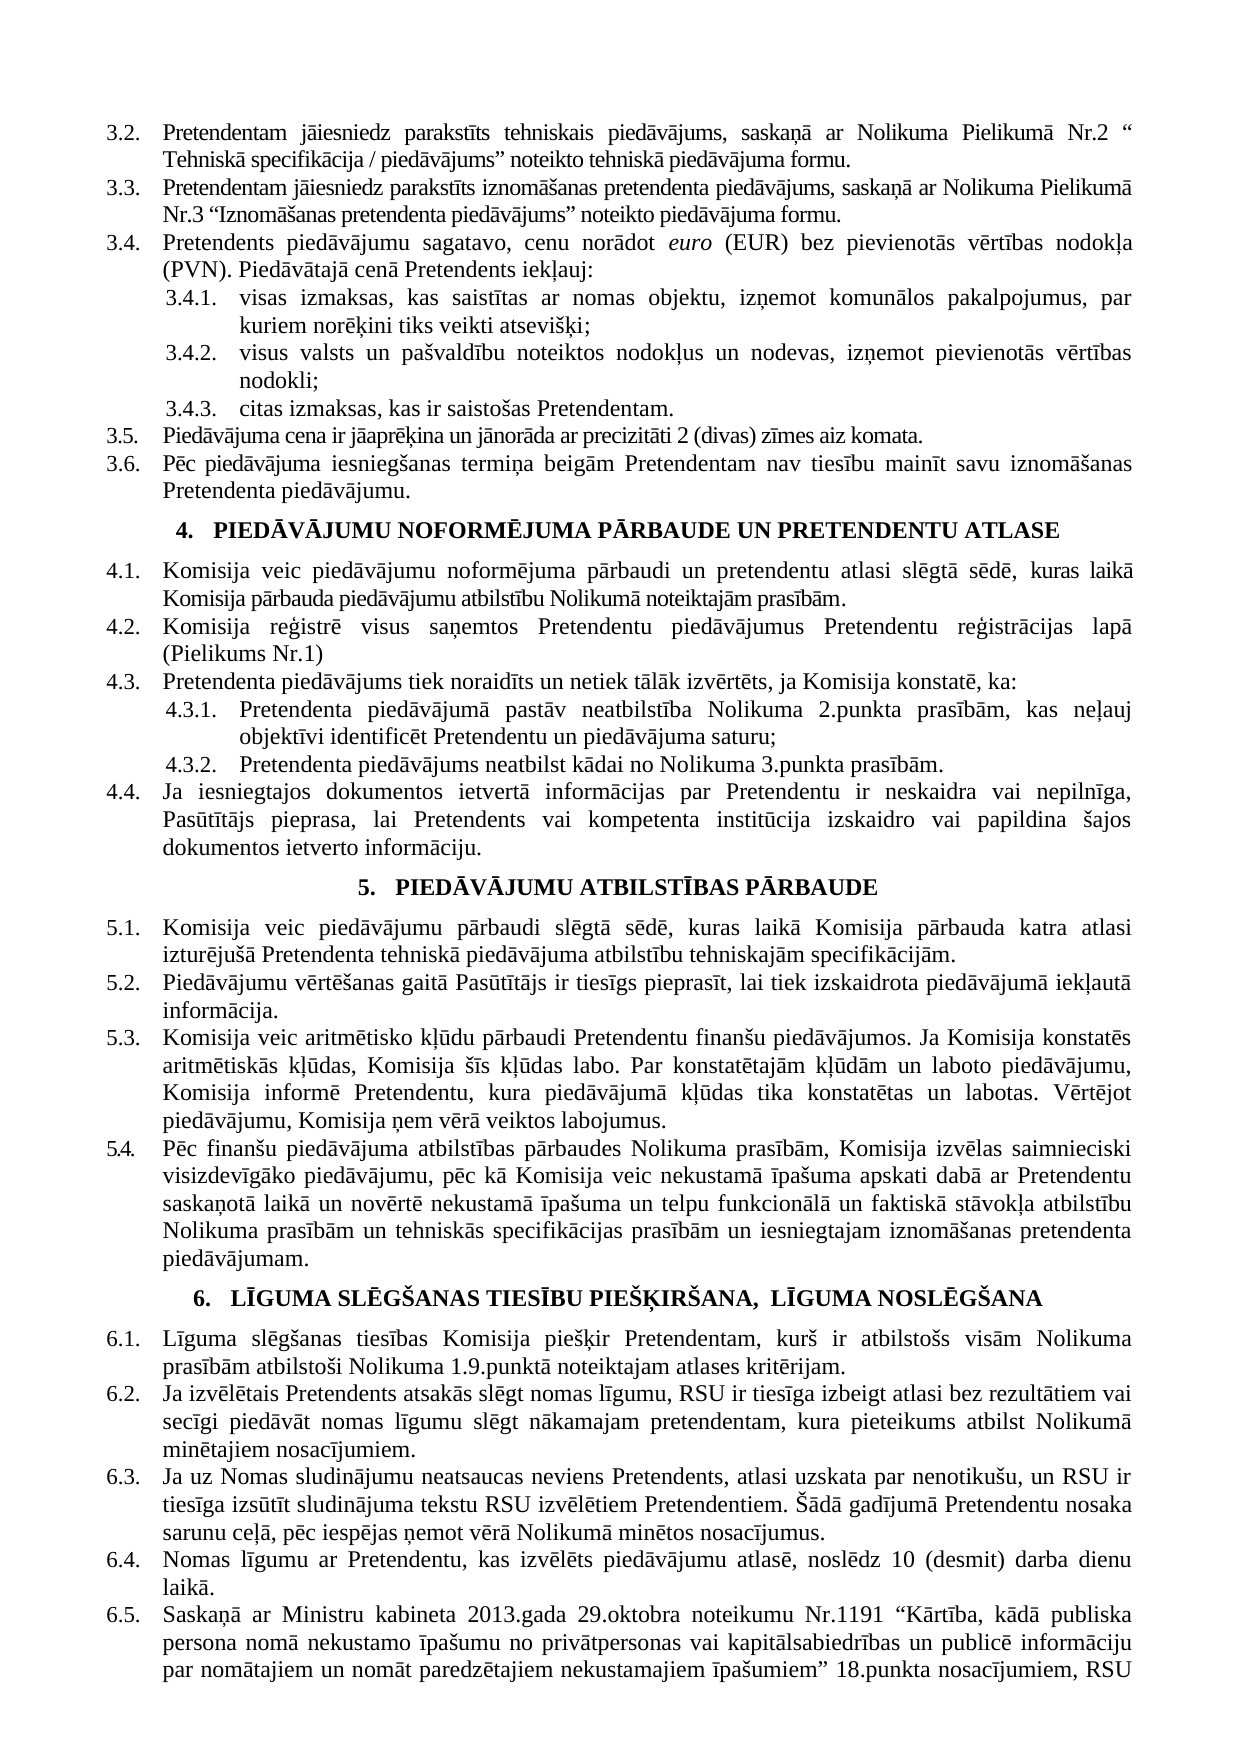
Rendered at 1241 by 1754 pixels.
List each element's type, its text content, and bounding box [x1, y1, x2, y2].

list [106, 1600, 1133, 1683]
list Līguma slēgšanas tiesības Komisija piešķir Pretendentam, kurš ir atbilstošs visām Nolikuma prasībām atbilstoši Nolikuma 1.9.punktā noteiktajam atlases kritērijam. [106, 1324, 1133, 1379]
list Ja iesniegtajos dokumentos ietvertā informācijas par Pretendentu ir neskaidra vai nepilnīga, Pasūtītājs pieprasa, lai Pretendents vai kompetenta institūcija izskaidro vai papildina šajos dokumentos ietverto informāciju. [106, 777, 1133, 860]
list Pēc finanšu piedāvājuma atbilstības pārbaudes Nolikuma prasībām, Komisija izvēlas saimnieciski visizdevīgāko piedāvājumu, pēc kā Komisija veic nekustamā īpašuma apskati dabā ar Pretendentu saskaņotā laikā un novērtē nekustamā īpašuma un telpu funkcionālā un faktiskā stāvokļa atbilstību Nolikuma prasībām un tehniskās specifikācijas prasībām un iesniegtajam iznomāšanas pretendenta piedāvājumam. [106, 1134, 1133, 1272]
list visus valsts un pašvaldību noteiktos nodokļus un nodevas, izņemot pievienotās vērtības nodokli; [165, 338, 1133, 393]
list citas izmaksas, kas ir saistošas Pretendentam. [165, 393, 1133, 421]
list Komisija veic aritmētisko kļūdu pārbaudi Pretendentu finanšu piedāvājumos. Ja Komisija konstatēs aritmētiskās kļūdas, Komisija šīs kļūdas labo. Par konstatētajām kļūdām un laboto piedāvājumu, Komisija informē Pretendentu, kura piedāvājumā kļūdas tika konstatētas un labotas. Vērtējot piedāvājumu, Komisija ņem vērā veiktos labojumus. [106, 1023, 1133, 1134]
list Pretendenta piedāvājums neatbilst kādai no Nolikuma 3.punkta prasībām. [165, 750, 1133, 777]
list Komisija veic piedāvājumu noformējuma pārbaudi un pretendentu atlasi slēgtā sēdē, kuras laikā Komisija pārbauda piedāvājumu atbilstību Nolikumā noteiktajām prasībām. [106, 557, 1133, 612]
list Komisija veic piedāvājumu pārbaudi slēgtā sēdē, kuras laikā Komisija pārbauda katra atlasi izturējušā Pretendenta tehniskā piedāvājuma atbilstību tehniskajām specifikācijām. [106, 913, 1133, 968]
list Pretendentam jāiesniedz parakstīts iznomāšanas pretendenta piedāvājums, saskaņā ar Nolikuma Pielikumā Nr.3 “Iznomāšanas pretendenta piedāvājums” noteikto piedāvājuma formu. [106, 173, 1133, 228]
list Komisija reģistrē visus saņemtos Pretendentu piedāvājumus Pretendentu reģistrācijas lapā (Pielikums Nr.1) [106, 612, 1133, 667]
list Piedāvājumu NOFORMĒJUMA pārbaude UN PRETENDENTU ATLASE [106, 516, 1129, 544]
list Ja uz Nomas sludinājumu neatsaucas neviens Pretendents, atlasi uzskata par nenotikušu, un RSU ir tiesīga izsūtīt sludinājuma tekstu RSU izvēlētiem Pretendentiem. Šādā gadījumā Pretendentu nosaka sarunu ceļā, pēc iespējas ņemot vērā Nolikumā minētos nosacījumus. [106, 1462, 1133, 1545]
list piedāvājumU atbilstības pārbaude [106, 873, 1129, 900]
list Piedāvājumu vērtēšanas gaitā Pasūtītājs ir tiesīgs pieprasīt, lai tiek izskaidrota piedāvājumā iekļautā informācija. [106, 968, 1133, 1023]
list Pretendenta piedāvājumā pastāv neatbilstība Nolikuma 2.punkta prasībām, kas neļauj objektīvi identificēt Pretendentu un piedāvājuma saturu; [165, 694, 1133, 750]
list visas izmaksas, kas saistītas ar nomas objektu, izņemot komunālos pakalpojumus, par kuriem norēķini tiks veikti atsevišķi; [165, 283, 1133, 338]
list Pretendenta piedāvājums tiek noraidīts un netiek tālāk izvērtēts, ja Komisija konstatē, ka: [106, 667, 1133, 694]
list Pretendentam jāiesniedz parakstīts tehniskais piedāvājums, saskaņā ar Nolikuma Pielikumā Nr.2 “ Tehniskā specifikācija / piedāvājums” noteikto tehniskā piedāvājuma formu. [106, 117, 1133, 173]
list Nomas līgumu ar Pretendentu, kas izvēlēts piedāvājumu atlasē, noslēdz 10 (desmit) darba dienu laikā. [106, 1545, 1133, 1600]
list Līguma slēgšanas tiesību piešķiršana, līguma noslēgšana [106, 1284, 1129, 1312]
list Pretendents piedāvājumu sagatavo, cenu norādot euro (EUR) bez pievienotās vērtības nodokļa (PVN). Piedāvātajā cenā Pretendents iekļauj: [106, 228, 1133, 283]
list Ja izvēlētais Pretendents atsakās slēgt nomas līgumu, RSU ir tiesīga izbeigt atlasi bez rezultātiem vai secīgi piedāvāt nomas līgumu slēgt nākamajam pretendentam, kura pieteikums atbilst Nolikumā minētajiem nosacījumiem. [106, 1379, 1133, 1462]
list Pēc piedāvājuma iesniegšanas termiņa beigām Pretendentam nav tiesību mainīt savu iznomāšanas Pretendenta piedāvājumu. [106, 449, 1133, 504]
list Piedāvājuma cena ir jāaprēķina un jānorāda ar precizitāti 2 (divas) zīmes aiz komata. [106, 421, 1133, 449]
